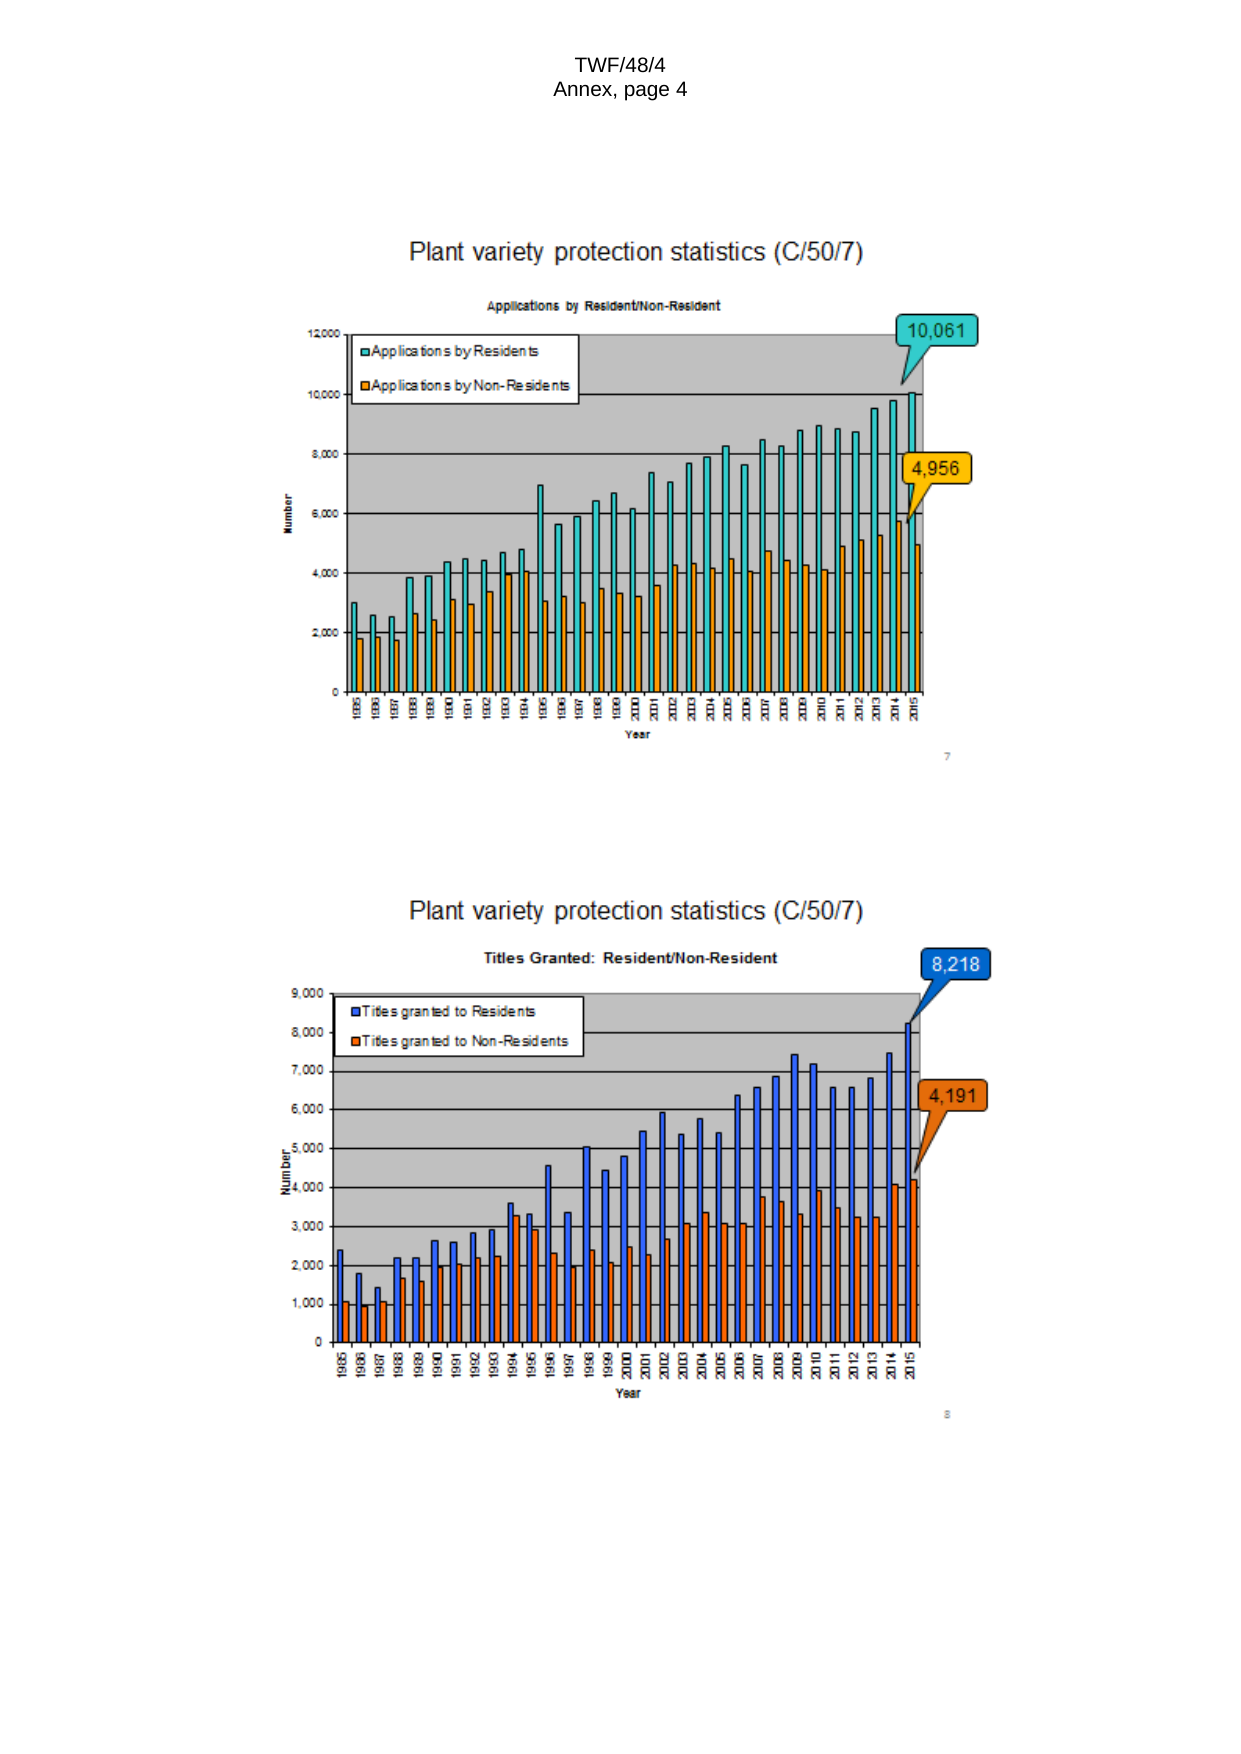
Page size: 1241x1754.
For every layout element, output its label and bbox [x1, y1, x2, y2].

picture [245, 879, 996, 1442]
picture [245, 220, 996, 784]
